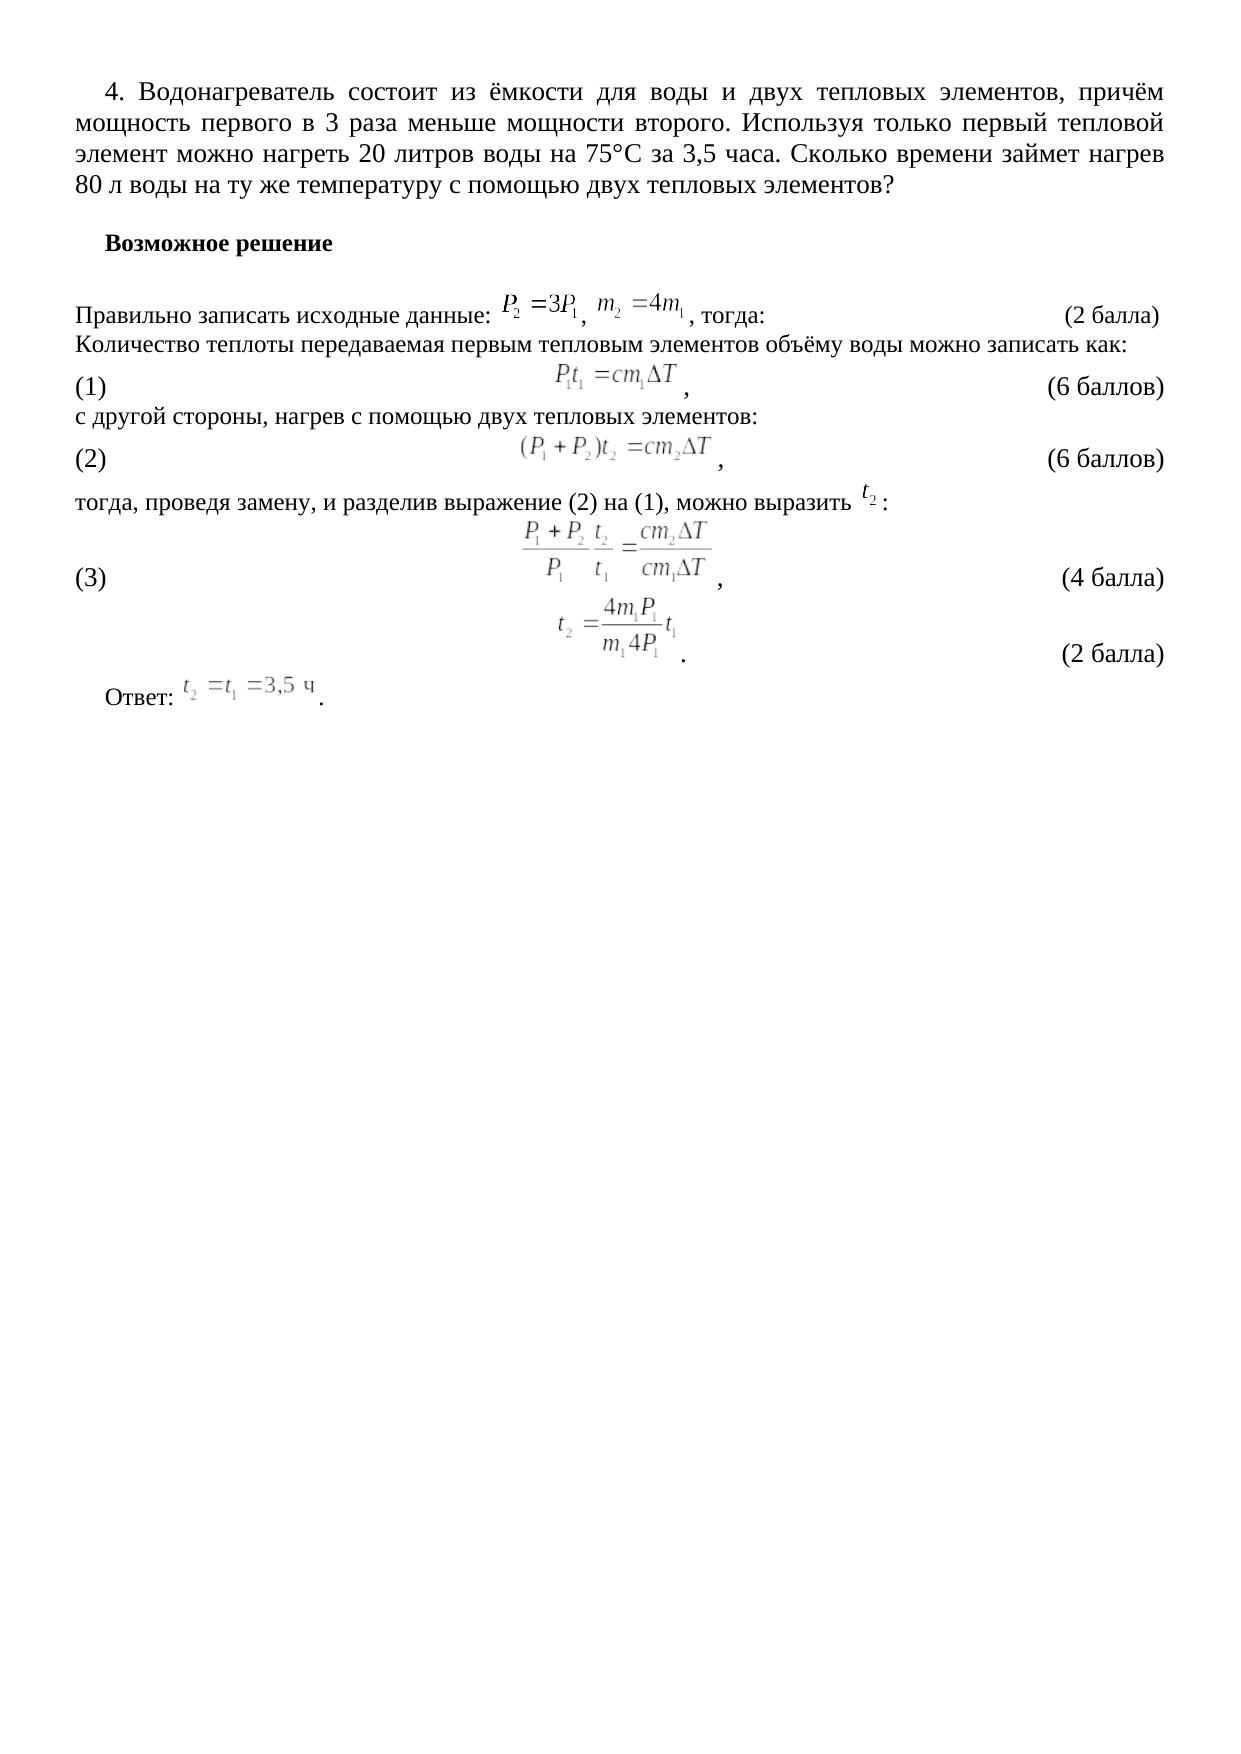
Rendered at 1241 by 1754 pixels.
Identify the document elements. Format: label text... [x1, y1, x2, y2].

text 4. Водонагреватель состоит из ёмкости для воды и двух тепловых элементов, причём мощность первого в 3 раза меньше мощности второго. Используя только первый тепловой элемент можно нагреть 20 литров воды на 75°C за 3,5 часа. Сколько времени займет нагрев 80 л воды на ту же температуру с помощью двух тепловых элементов? [75, 75, 1165, 199]
text (2) , (6 баллов) [75, 429, 1165, 473]
text с другой стороны, нагрев с помощью двух тепловых элементов: [75, 401, 1165, 429]
text (1) , (6 баллов) [75, 357, 1165, 401]
text (3) , (4 балла) [75, 516, 1165, 592]
text . (2 балла) [75, 592, 1165, 668]
text тогда, проведя замену, и разделив выражение (2) на (1), можно выразить : [75, 473, 1165, 516]
text Ответ: . [75, 668, 1165, 711]
text Правильно записать исходные данные: , , тогда: (2 балла) [75, 286, 1165, 329]
text Возможное решение [75, 228, 1165, 257]
text Количество теплоты передаваемая первым тепловым элементов объёму воды можно записать как: [75, 329, 1165, 357]
